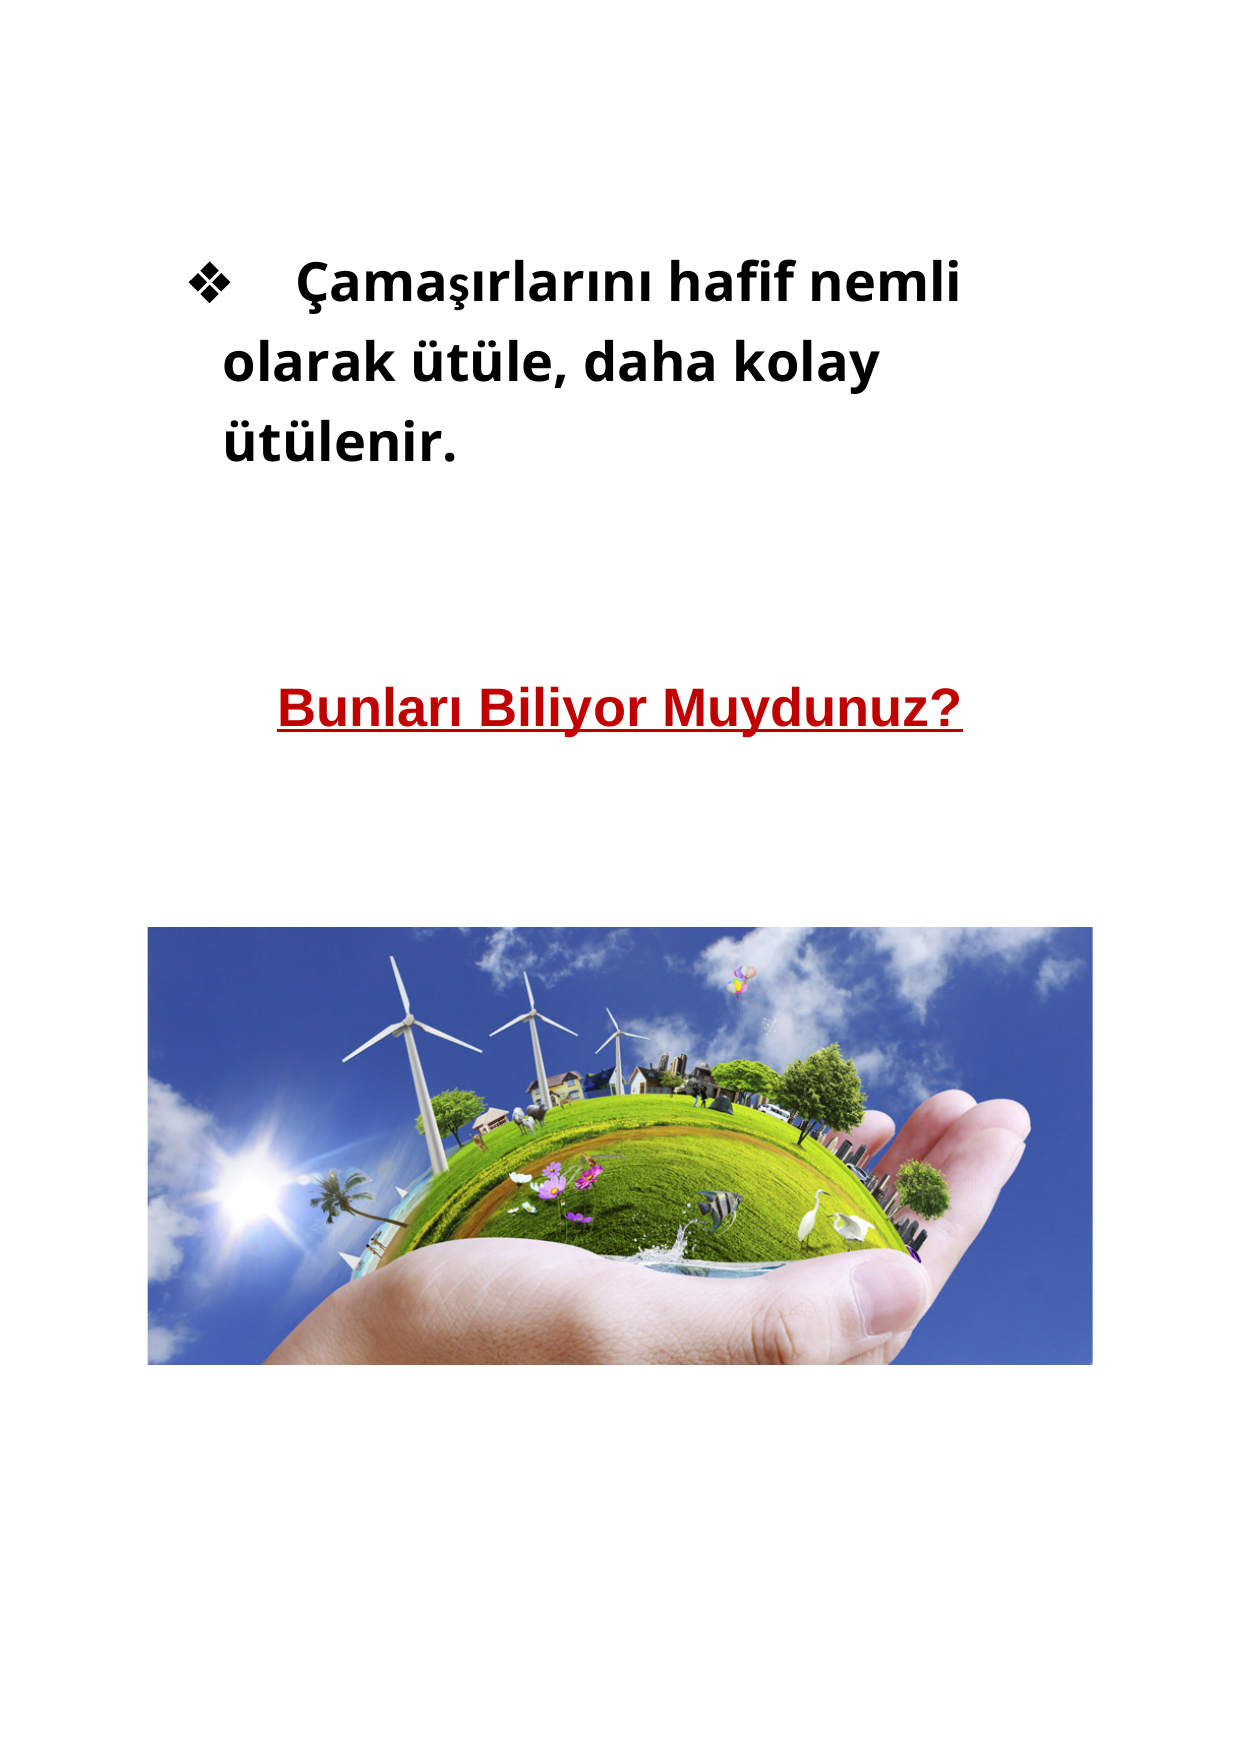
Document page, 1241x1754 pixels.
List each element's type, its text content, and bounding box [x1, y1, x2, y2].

text Bunları Biliyor Muydunuz? [148, 675, 1093, 738]
list Çamaşırlarını hafif nemli olarak ütüle, daha kolay ütülenir. [185, 244, 1093, 477]
picture [147, 927, 1093, 1365]
